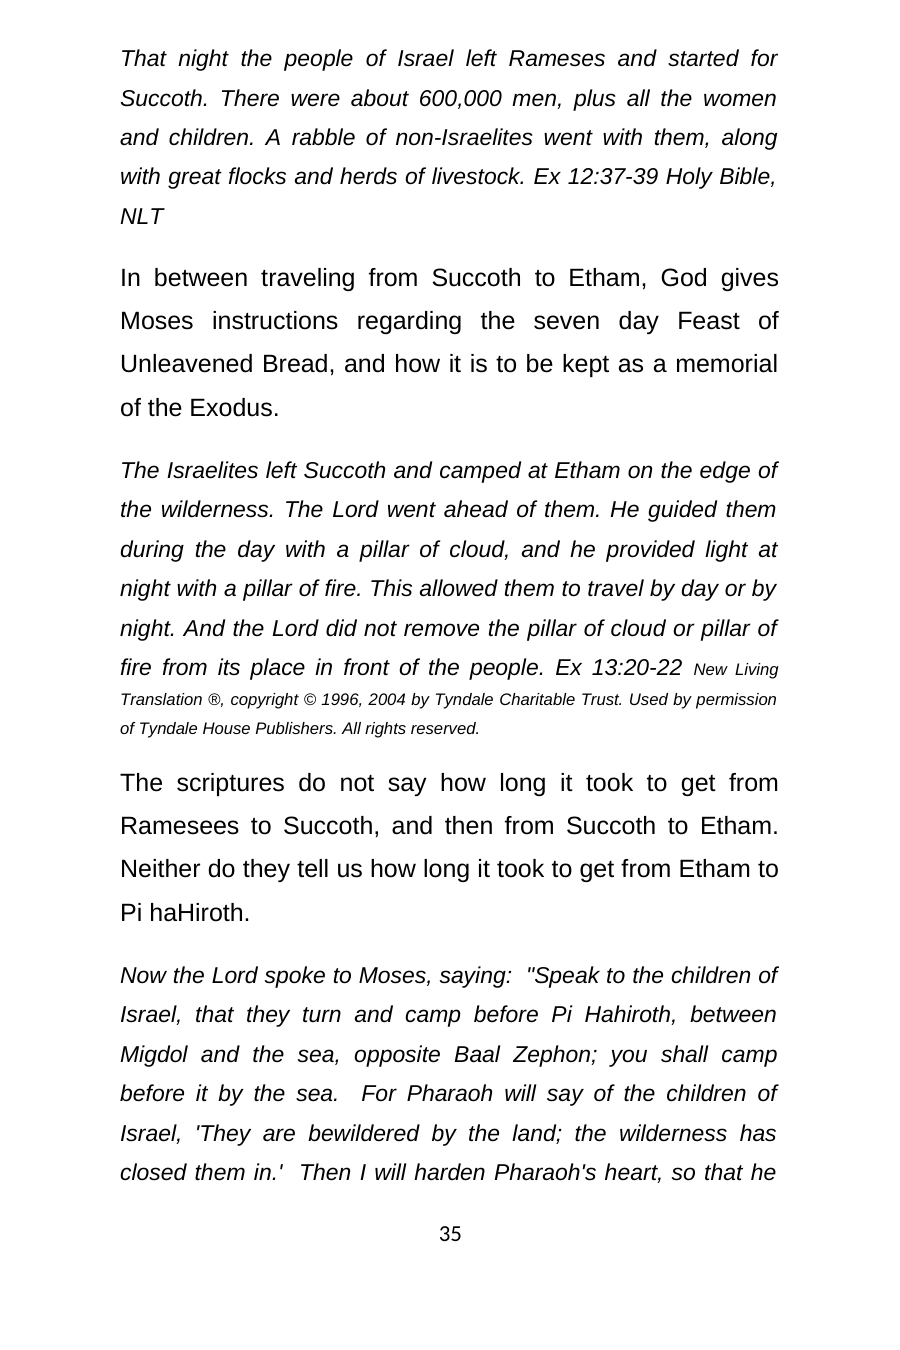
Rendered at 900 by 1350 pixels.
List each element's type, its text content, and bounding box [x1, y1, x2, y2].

text That night the people of Israel left Rameses and started for Succoth. There were about 600,000 men, plus all the women and children. A rabble of non-Israelites went with them, along with great flocks and herds of livestock. Ex 12:37-39 Holy Bible, NLT [120, 45, 780, 229]
text In between traveling from Succoth to Etham, God gives Moses instructions regarding the seven day Feast of Unleavened Bread, and how it is to be kept as a memorial of the Exodus. [120, 263, 780, 421]
text The scriptures do not say how long it took to get from Ramesees to Succoth, and then from Succoth to Etham. Neither do they tell us how long it took to get from Etham to Pi haHiroth. [120, 768, 780, 926]
text The Israelites left Succoth and camped at Etham on the edge of the wilderness. The Lord went ahead of them. He guided them during the day with a pillar of cloud, and he provided light at night with a pillar of fire. This allowed them to travel by day or by night. And the Lord did not remove the pillar of cloud or pillar of fire from its place in front of the people. Ex 13:20-22 New Living Translation ®, copyright © 1996, 2004 by Tyndale Charitable Trust. Used by permission of Tyndale House Publishers. All rights reserved. [120, 457, 780, 738]
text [120, 962, 780, 1185]
